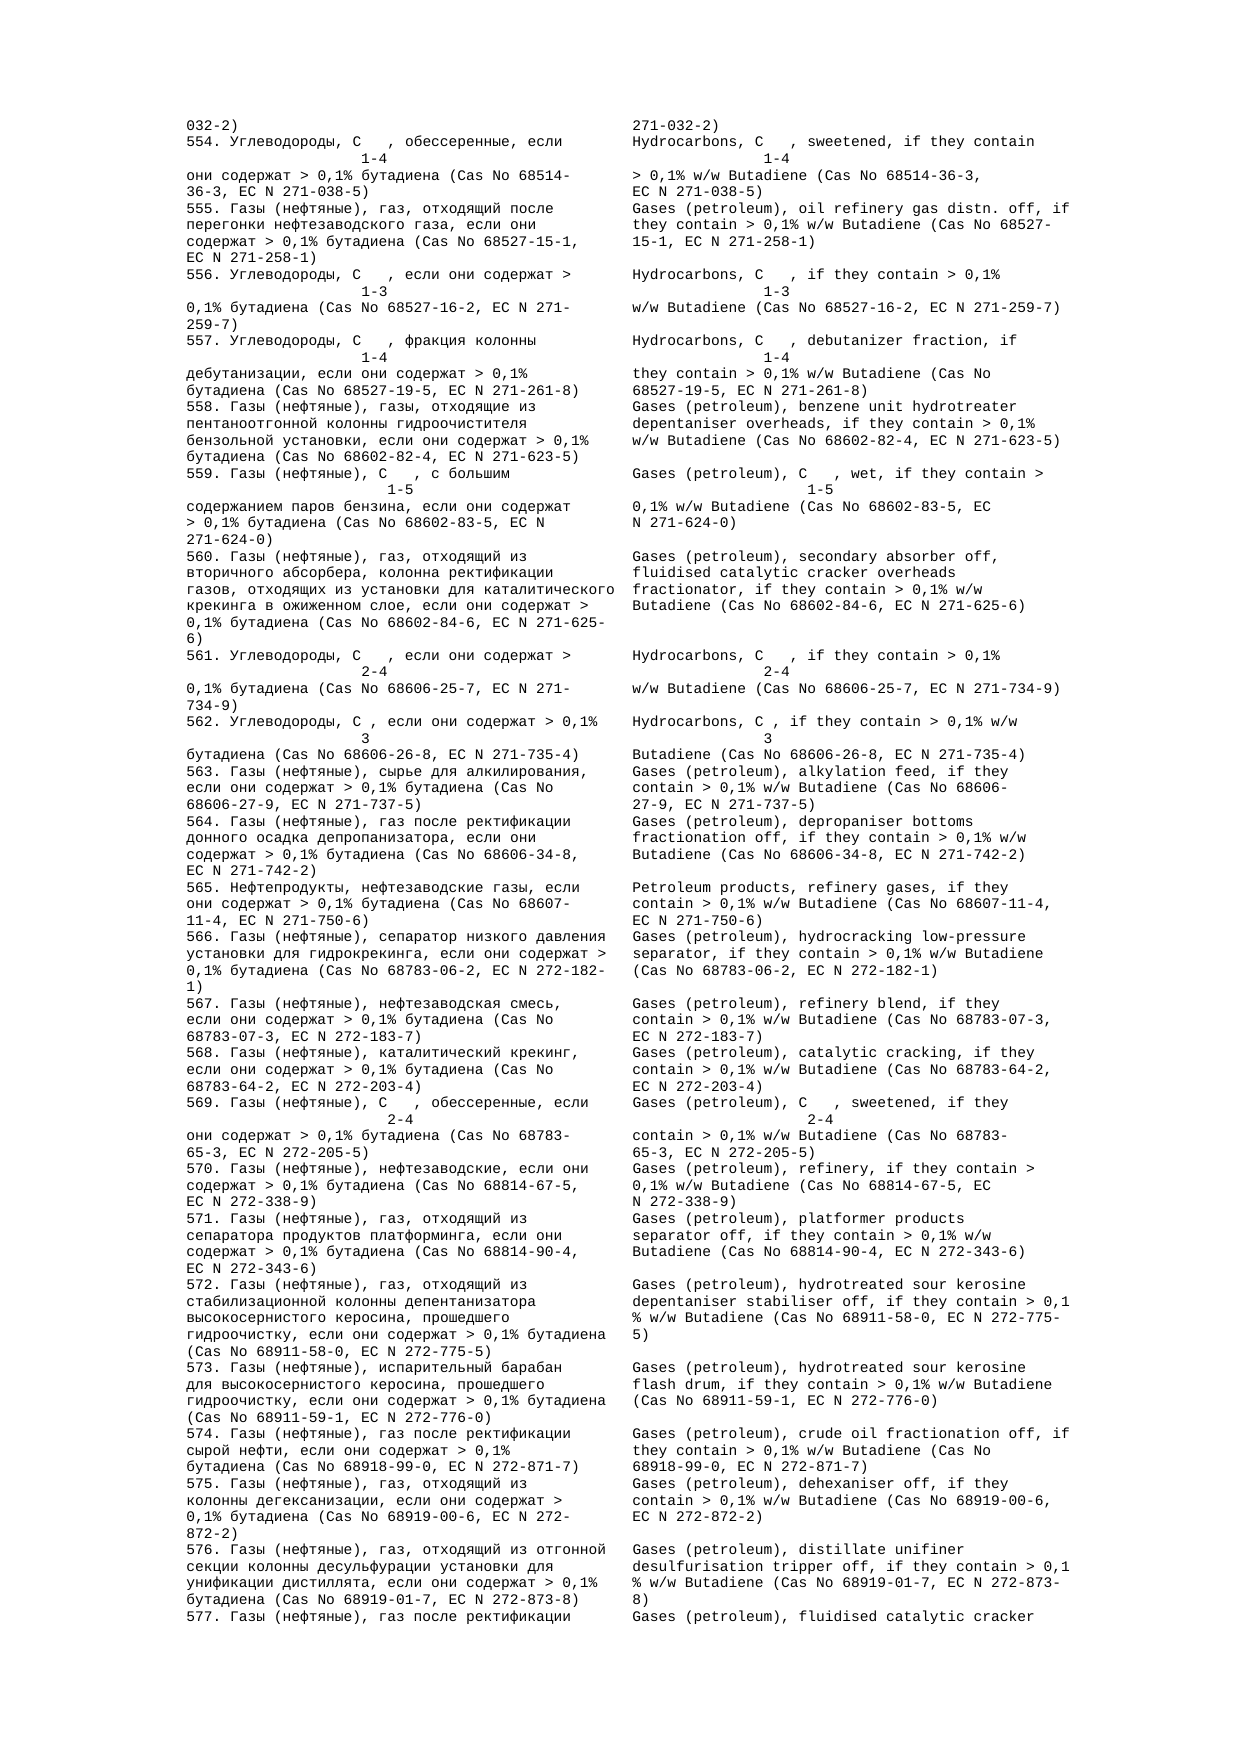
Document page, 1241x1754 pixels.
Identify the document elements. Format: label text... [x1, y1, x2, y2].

text 65-3, EC N 272-205-5) 65-3, EC N 272-205-5) [177, 1145, 1152, 1162]
text бутадиена (Cas No 68918-99-0, EC N 272-871-7) 68918-99-0, EC N 272-871-7) [177, 1460, 1152, 1476]
text секции колонны десульфурации установки для desulfurisation tripper off, if they contain > 0,1 [177, 1559, 1152, 1576]
text 6) [177, 632, 1152, 648]
text EC N 272-338-9) N 272-338-9) [177, 1195, 1152, 1211]
text 558. Газы (нефтяные), газы, отходящие из Gases (petroleum), benzene unit hydrotreater [177, 400, 1152, 416]
text если они содержат > 0,1% бутадиена (Cas No contain > 0,1% w/w Butadiene (Cas No 68783-64-2, [177, 1062, 1152, 1079]
text 0,1% бутадиена (Cas No 68527-16-2, EC N 271- w/w Butadiene (Cas No 68527-16-2, EC N 271-259-7) [177, 300, 1152, 317]
text 566. Газы (нефтяные), сепаратор низкого давления Gases (petroleum), hydrocracking low-pressure [177, 930, 1152, 946]
text для высокосернистого керосина, прошедшего flash drum, if they contain > 0,1% w/w Butadiene [177, 1377, 1152, 1393]
text 0,1% бутадиена (Cas No 68602-84-6, EC N 271-625- [177, 615, 1152, 632]
text 572. Газы (нефтяные), газ, отходящий из Gases (petroleum), hydrotreated sour kerosine [177, 1277, 1152, 1294]
text 1-4 1-4 [177, 151, 1152, 168]
text пентаноотгонной колонны гидроочистителя depentaniser overheads, if they contain > 0,1% [177, 416, 1152, 433]
text 68783-07-3, EC N 272-183-7) EC N 272-183-7) [177, 1029, 1152, 1046]
text 555. Газы (нефтяные), газ, отходящий после Gases (petroleum), oil refinery gas distn. off, if [177, 201, 1152, 217]
text 560. Газы (нефтяные), газ, отходящий из Gases (petroleum), secondary absorber off, [177, 549, 1152, 565]
text если они содержат > 0,1% бутадиена (Cas No contain > 0,1% w/w Butadiene (Cas No 68783-07-3, [177, 1012, 1152, 1029]
text 11-4, EC N 271-750-6) EC N 271-750-6) [177, 913, 1152, 930]
text 565. Нефтепродукты, нефтезаводские газы, если Petroleum products, refinery gases, if they [177, 880, 1152, 897]
text 569. Газы (нефтяные), C , обессеренные, если Gases (petroleum), C , sweetened, if they [177, 1095, 1152, 1112]
text 575. Газы (нефтяные), газ, отходящий из Gases (petroleum), dehexaniser off, if they [177, 1476, 1152, 1493]
text 872-2) [177, 1526, 1152, 1542]
text 562. Углеводороды, C , если они содержат > 0,1% Hydrocarbons, C , if they contain > 0,1% w/w [177, 714, 1152, 731]
text сепаратора продуктов платформинга, если они separator off, if they contain > 0,1% w/w [177, 1228, 1152, 1244]
text содержанием паров бензина, если они содержат 0,1% w/w Butadiene (Cas No 68602-83-5, EC [177, 499, 1152, 516]
text 1-5 1-5 [177, 482, 1152, 499]
text они содержат > 0,1% бутадиена (Cas No 68514- > 0,1% w/w Butadiene (Cas No 68514-36-3, [177, 168, 1152, 184]
text вторичного абсорбера, колонна ректификации fluidised catalytic cracker overheads [177, 565, 1152, 582]
text стабилизационной колонны депентанизатора depentaniser stabiliser off, if they contain > 0,1 [177, 1294, 1152, 1311]
text 271-624-0) [177, 532, 1152, 549]
text гидроочистку, если они содержат > 0,1% бутадиена (Cas No 68911-59-1, EC N 272-776-0) [177, 1393, 1152, 1410]
text 68783-64-2, EC N 272-203-4) EC N 272-203-4) [177, 1079, 1152, 1095]
text 576. Газы (нефтяные), газ, отходящий из отгонной Gases (petroleum), distillate unifiner [177, 1542, 1152, 1559]
text (Cas No 68911-58-0, EC N 272-775-5) [177, 1344, 1152, 1360]
text колонны дегексанизации, если они содержат > contain > 0,1% w/w Butadiene (Cas No 68919-00-6, [177, 1493, 1152, 1509]
text бутадиена (Cas No 68606-26-8, EC N 271-735-4) Butadiene (Cas No 68606-26-8, EC N 271-735-4) [177, 747, 1152, 764]
text содержат > 0,1% бутадиена (Cas No 68527-15-1, 15-1, EC N 271-258-1) [177, 234, 1152, 251]
text они содержат > 0,1% бутадиена (Cas No 68607- contain > 0,1% w/w Butadiene (Cas No 68607-11-4, [177, 897, 1152, 913]
text 1-3 1-3 [177, 284, 1152, 300]
text высокосернистого керосина, прошедшего % w/w Butadiene (Cas No 68911-58-0, EC N 272-775- [177, 1311, 1152, 1327]
text 567. Газы (нефтяные), нефтезаводская смесь, Gases (petroleum), refinery blend, if they [177, 996, 1152, 1012]
text 559. Газы (нефтяные), C , с большим Gases (petroleum), C , wet, if they contain > [177, 466, 1152, 482]
text 734-9) [177, 698, 1152, 714]
text содержат > 0,1% бутадиена (Cas No 68814-67-5, 0,1% w/w Butadiene (Cas No 68814-67-5, EC [177, 1178, 1152, 1195]
text 561. Углеводороды, C , если они содержат > Hydrocarbons, C , if they contain > 0,1% [177, 648, 1152, 665]
text 3 3 [177, 731, 1152, 747]
text 564. Газы (нефтяные), газ после ректификации Gases (petroleum), depropaniser bottoms [177, 814, 1152, 830]
text газов, отходящих из установки для каталитического fractionator, if they contain > 0,1% w/w [177, 582, 1152, 598]
text бензольной установки, если они содержат > 0,1% w/w Butadiene (Cas No 68602-82-4, EC N 271-623-5) [177, 433, 1152, 449]
text 556. Углеводороды, C , если они содержат > Hydrocarbons, C , if they contain > 0,1% [177, 267, 1152, 284]
text дебутанизации, если они содержат > 0,1% they contain > 0,1% w/w Butadiene (Cas No [177, 367, 1152, 383]
text 36-3, EC N 271-038-5) EC N 271-038-5) [177, 184, 1152, 201]
text 577. Газы (нефтяные), газ после ректификации Gases (petroleum), fluidised catalytic cracker [177, 1609, 1152, 1625]
text донного осадка депропанизатора, если они fractionation off, if they contain > 0,1% w/w [177, 830, 1152, 847]
text бутадиена (Cas No 68602-82-4, EC N 271-623-5) [177, 449, 1152, 466]
text сырой нефти, если они содержат > 0,1% they contain > 0,1% w/w Butadiene (Cas No [177, 1443, 1152, 1460]
text > 0,1% бутадиена (Cas No 68602-83-5, EC N N 271-624-0) [177, 516, 1152, 532]
text 573. Газы (нефтяные), испарительный барабан Gases (petroleum), hydrotreated sour kerosine [177, 1360, 1152, 1377]
text 0,1% бутадиена (Cas No 68919-00-6, EC N 272- EC N 272-872-2) [177, 1509, 1152, 1526]
text 563. Газы (нефтяные), сырье для алкилирования, Gases (petroleum), alkylation feed, if they [177, 764, 1152, 781]
text 0,1% бутадиена (Cas No 68606-25-7, EC N 271- w/w Butadiene (Cas No 68606-25-7, EC N 271-734-9) [177, 681, 1152, 698]
text (Cas No 68911-59-1, EC N 272-776-0) [177, 1410, 1152, 1427]
text установки для гидрокрекинга, если они содержат > separator, if they contain > 0,1% w/w Butadiene [177, 946, 1152, 963]
text EC N 271-258-1) [177, 251, 1152, 267]
text 574. Газы (нефтяные), газ после ректификации Gases (petroleum), crude oil fractionation off, if [177, 1427, 1152, 1443]
text гидроочистку, если они содержат > 0,1% бутадиена 5) [177, 1327, 1152, 1344]
text 2-4 2-4 [177, 1112, 1152, 1128]
text содержат > 0,1% бутадиена (Cas No 68814-90-4, Butadiene (Cas No 68814-90-4, EC N 272-343-6) [177, 1244, 1152, 1261]
text 557. Углеводороды, C , фракция колонны Hydrocarbons, C , debutanizer fraction, if [177, 333, 1152, 350]
text 1-4 1-4 [177, 350, 1152, 367]
text если они содержат > 0,1% бутадиена (Cas No contain > 0,1% w/w Butadiene (Cas No 68606- [177, 781, 1152, 797]
text содержат > 0,1% бутадиена (Cas No 68606-34-8, Butadiene (Cas No 68606-34-8, EC N 271-742-2) [177, 847, 1152, 863]
text 259-7) [177, 317, 1152, 333]
text 571. Газы (нефтяные), газ, отходящий из Gases (petroleum), platformer products [177, 1211, 1152, 1228]
text 0,1% бутадиена (Cas No 68783-06-2, EC N 272-182- (Cas No 68783-06-2, EC N 272-182-1) [177, 963, 1152, 979]
text они содержат > 0,1% бутадиена (Cas No 68783- contain > 0,1% w/w Butadiene (Cas No 68783- [177, 1128, 1152, 1145]
text 568. Газы (нефтяные), каталитический крекинг, Gases (petroleum), catalytic cracking, if they [177, 1046, 1152, 1062]
text 554. Углеводороды, C , обессеренные, если Hydrocarbons, C , sweetened, if they contain [177, 135, 1152, 151]
text 1) [177, 979, 1152, 996]
text 570. Газы (нефтяные), нефтезаводские, если они Gases (petroleum), refinery, if they contain > [177, 1162, 1152, 1178]
text бутадиена (Cas No 68919-01-7, EC N 272-873-8) 8) [177, 1592, 1152, 1609]
text бутадиена (Cas No 68527-19-5, EC N 271-261-8) 68527-19-5, EC N 271-261-8) [177, 383, 1152, 400]
text крекинга в ожиженном слое, если они содержат > Butadiene (Cas No 68602-84-6, EC N 271-625-6) [177, 598, 1152, 615]
text EC N 272-343-6) [177, 1261, 1152, 1277]
text 2-4 2-4 [177, 665, 1152, 681]
text унификации дистиллята, если они содержат > 0,1% % w/w Butadiene (Cas No 68919-01-7, EC N 272-873- [177, 1576, 1152, 1592]
text перегонки нефтезаводского газа, если они they contain > 0,1% w/w Butadiene (Cas No 68527- [177, 217, 1152, 234]
text 032-2) 271-032-2) [177, 118, 1152, 135]
text 68606-27-9, EC N 271-737-5) 27-9, EC N 271-737-5) [177, 797, 1152, 814]
text EC N 271-742-2) [177, 863, 1152, 880]
